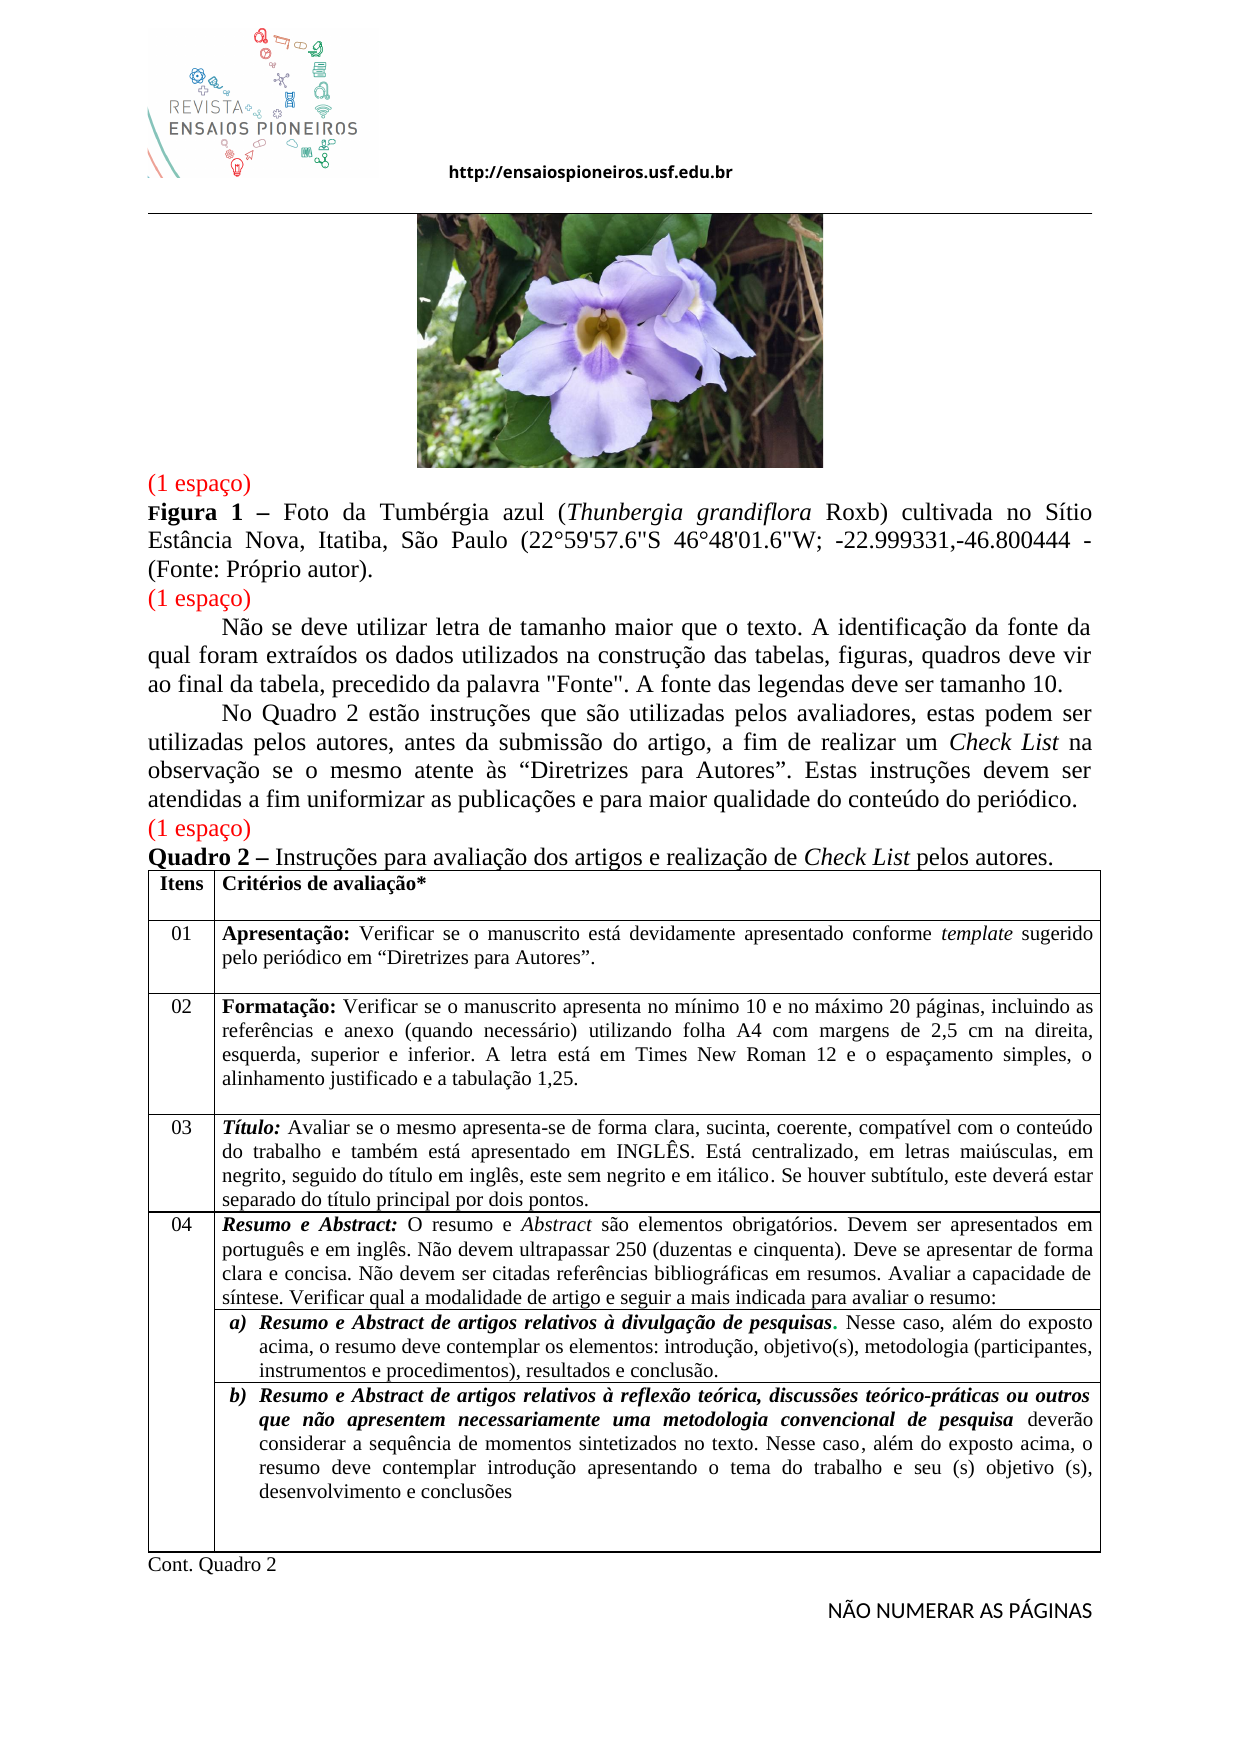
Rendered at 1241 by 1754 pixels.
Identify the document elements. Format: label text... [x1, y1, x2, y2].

table_cell Formatação: Verificar se o manuscrito apresenta no mínimo 10 e no máximo 20 páginas, incluindo as referências e anexo (quando necessário) utilizando folha A4 com margens de 2,5 cm na direita, esquerda, superior e inferior. A letra está em Times New Roman 12 e o espaçamento simples, o alinhamento justificado e a tabulação 1,25. [215, 994, 1100, 1114]
text (1 espaço) [148, 468, 1092, 497]
text Figura 1 – Foto da Tumbérgia azul (Thunbergia grandiflora Roxb) cultivada no Sítio Estância Nova, Itatiba, São Paulo (22°59'57.6"S 46°48'01.6"W; -22.999331,-46.800444 - (Fonte: Próprio autor). [148, 497, 1092, 583]
text Quadro 2 – Instruções para avaliação dos artigos e realização de Check List pelos autores. [148, 842, 1092, 870]
table_cell Resumo e Abstract: O resumo e Abstract são elementos obrigatórios. Devem ser apresentados em português e em inglês. Não devem ultrapassar 250 (duzentas e cinquenta). Deve se apresentar de forma clara e concisa. Não devem ser citadas referências bibliográficas em resumos. Avaliar a capacidade de síntese. Verificar qual a modalidade de artigo e seguir a mais indicada para avaliar o resumo: [215, 1213, 1100, 1309]
table_cell Apresentação: Verificar se o manuscrito está devidamente apresentado conforme template sugerido pelo periódico em “Diretrizes para Autores”. [215, 921, 1100, 993]
table_cell 04 [149, 1213, 214, 1551]
text No Quadro 2 estão instruções que são utilizadas pelos avaliadores, estas podem ser utilizadas pelos autores, antes da submissão do artigo, a fim de realizar um Check List na observação se o mesmo atente às “Diretrizes para Autores”. Estas instruções devem ser atendidas a fim uniformizar as publicações e para maior qualidade do conteúdo do periódico. [148, 698, 1092, 813]
table_cell 03 [149, 1115, 214, 1211]
text Cont. Quadro 2 [148, 1553, 1092, 1576]
table_cell Resumo e Abstract de artigos relativos à divulgação de pesquisas. Nesse caso, além do exposto acima, o resumo deve contemplar os elementos: introdução, objetivo(s), metodologia (participantes, instrumentos e procedimentos), resultados e conclusão. [215, 1310, 1100, 1382]
table_header Critérios de avaliação* [215, 871, 1100, 919]
table_cell 02 [149, 994, 214, 1114]
text (1 espaço) [148, 813, 1092, 842]
table_header Itens [149, 871, 214, 919]
picture [147, 28, 379, 178]
table_cell Resumo e Abstract de artigos relativos à reflexão teórica, discussões teórico-práticas ou outros que não apresentem necessariamente uma metodologia convencional de pesquisa deverão considerar a sequência de momentos sintetizados no texto. Nesse caso, além do exposto acima, o resumo deve contemplar introdução apresentando o tema do trabalho e seu (s) objetivo (s), desenvolvimento e conclusões [215, 1383, 1100, 1551]
picture [417, 214, 824, 468]
table_cell 01 [149, 921, 214, 993]
table_cell Título: Avaliar se o mesmo apresenta-se de forma clara, sucinta, coerente, compatível com o conteúdo do trabalho e também está apresentado em INGLÊS. Está centralizado, em letras maiúsculas, em negrito, seguido do título em inglês, este sem negrito e em itálico. Se houver subtítulo, este deverá estar separado do título principal por dois pontos. [215, 1115, 1100, 1211]
text Não se deve utilizar letra de tamanho maior que o texto. A identificação da fonte da qual foram extraídos os dados utilizados na construção das tabelas, figuras, quadros deve vir ao final da tabela, precedido da palavra "Fonte". A fonte das legendas deve ser tamanho 10. [148, 612, 1092, 698]
text (1 espaço) [148, 583, 1092, 612]
